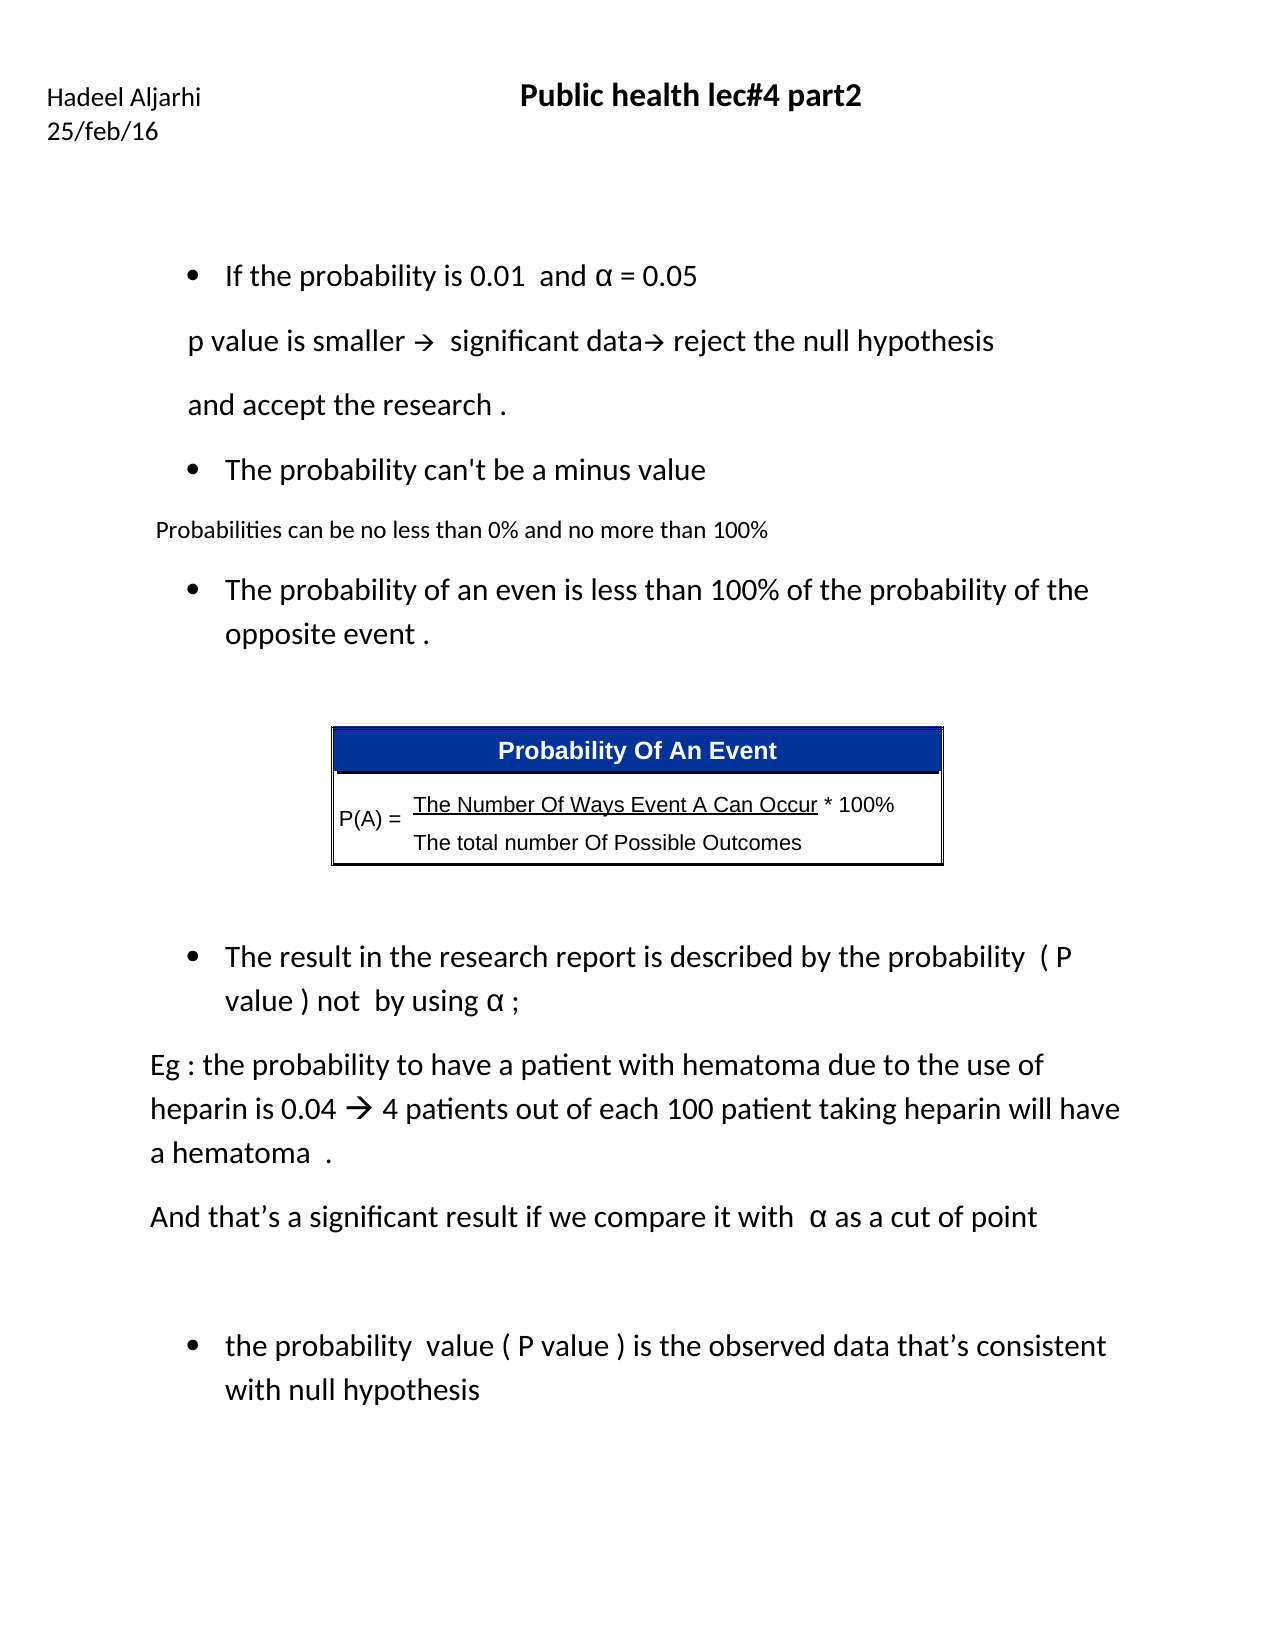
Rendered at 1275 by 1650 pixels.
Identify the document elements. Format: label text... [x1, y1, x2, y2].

text Probabilities can be no less than 0% and no more than 100% [150, 514, 1125, 545]
text and accept the research . [187, 385, 1125, 423]
table_cell [334, 771, 941, 863]
table_header Probability Of An Event [334, 730, 941, 771]
text p value is smaller significant data reject the null hypothesis [187, 321, 1125, 359]
list The probability of an even is less than 100% of the probability of the opposite event . [187, 570, 1125, 652]
list The probability can't be a minus value [187, 450, 1125, 488]
text And that’s a significant result if we compare it with α as a cut of point [150, 1197, 1125, 1235]
list If the probability is 0.01 and α = 0.05 [187, 256, 1125, 294]
list The result in the research report is described by the probability ( P value ) not by using α ; [187, 937, 1125, 1019]
list the probability value ( P value ) is the observed data that’s consistent with null hypothesis [187, 1326, 1125, 1408]
text Eg : the probability to have a patient with hematoma due to the use of heparin is 0.04 4 patients out of each 100 patient taking heparin will have a hematoma . [150, 1045, 1125, 1171]
